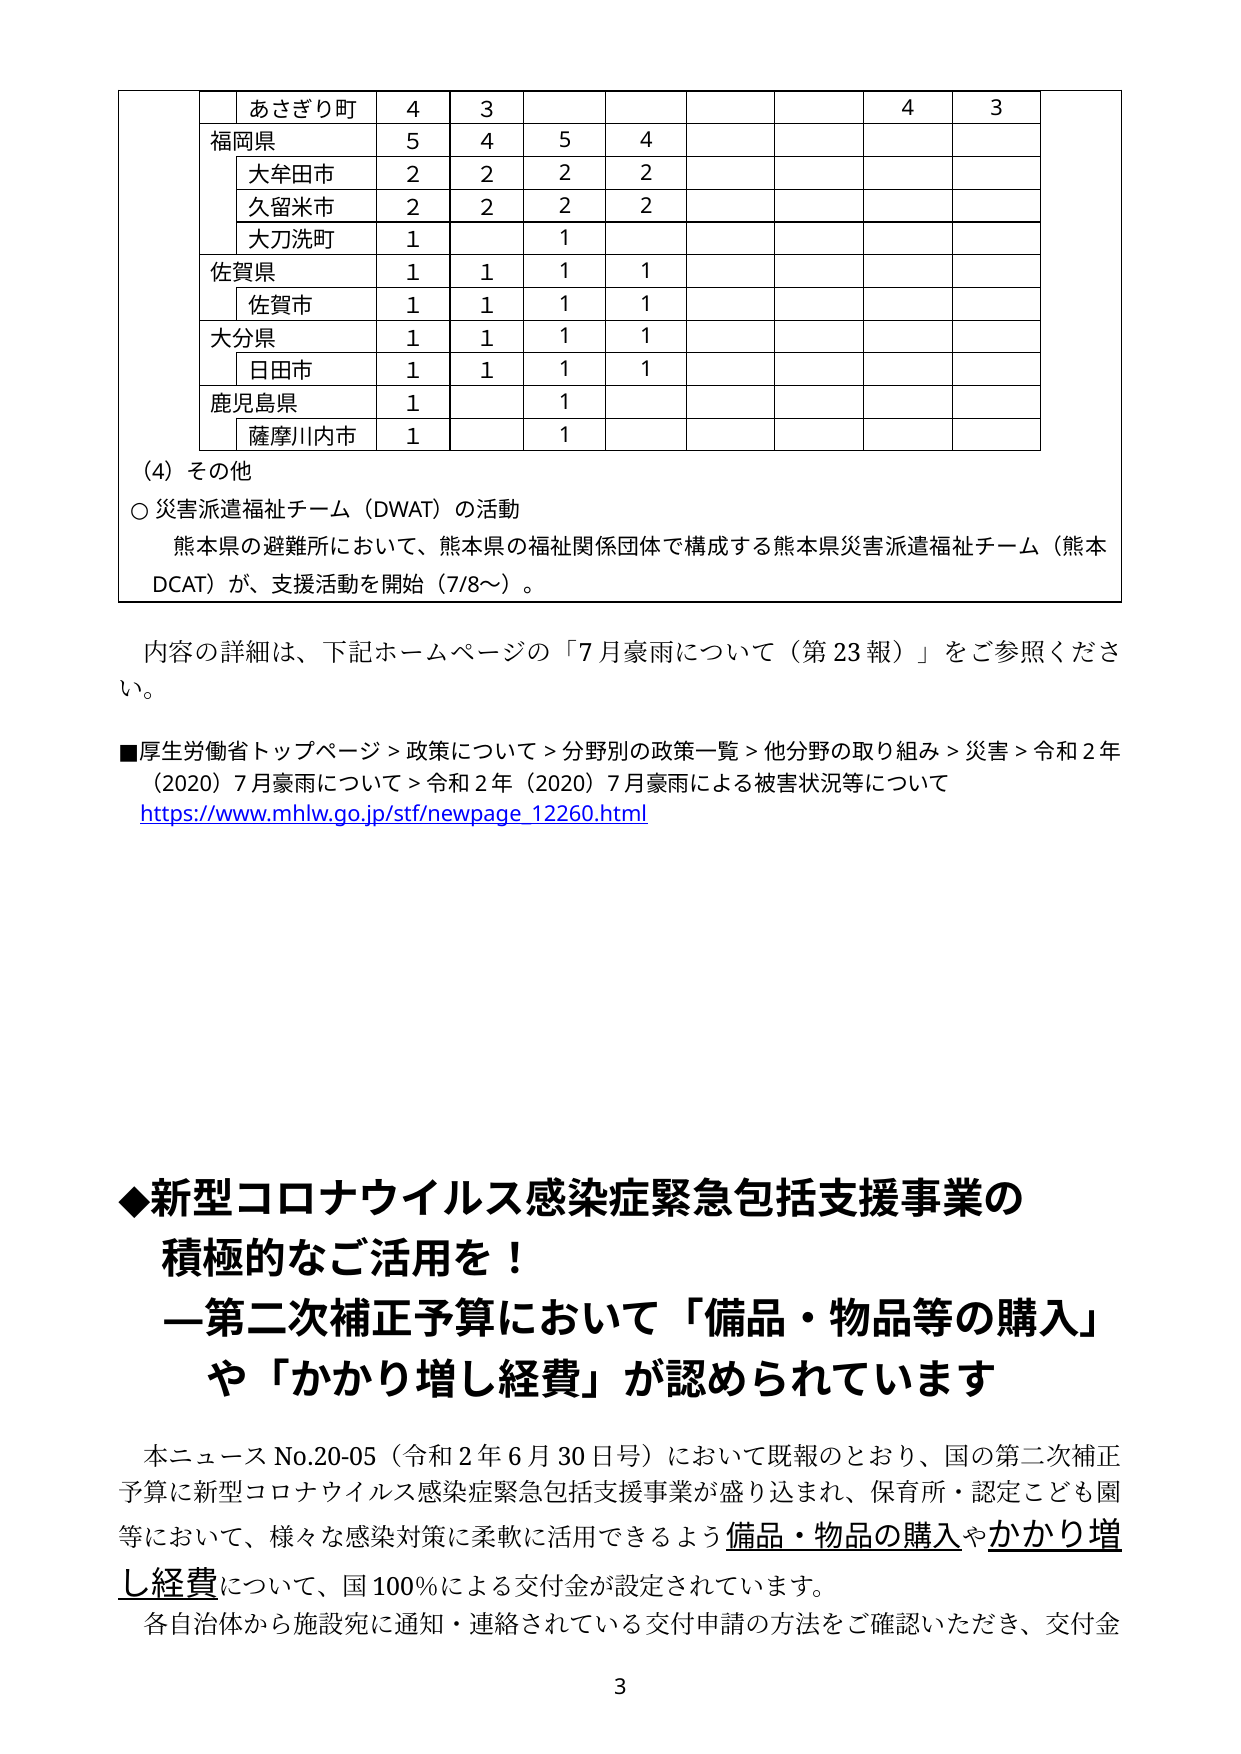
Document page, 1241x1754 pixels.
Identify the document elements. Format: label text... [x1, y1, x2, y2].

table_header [119, 91, 1121, 601]
text ■厚生労働省トップページ > 政策について > 分野別の政策一覧 > 他分野の取り組み > 災害 > 令和2年（2020）7月豪雨について > 令和2年（2020）7月豪雨による被害状況等について [118, 734, 1122, 797]
text 積極的なご活用を！ [140, 1225, 1122, 1286]
text ◆新型コロナウイルス感染症緊急包括支援事業の [118, 1165, 1122, 1225]
text https://www.mhlw.go.jp/stf/newpage_12260.html [118, 797, 1122, 827]
text 内容の詳細は、下記ホームページの「7月豪雨について（第23報）」をご参照ください。 [118, 632, 1122, 704]
text 本ニュースNo.20-05（令和2年6月30日号）において既報のとおり、国の第二次補正予算に新型コロナウイルス感染症緊急包括支援事業が盛り込まれ、保育所・認定こども園等において、様々な感染対策に柔軟に活用できるよう備品・物品の購入やかかり増し経費について、国100％による交付金が設定されています。 [118, 1436, 1122, 1605]
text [118, 1605, 1122, 1641]
text ―第二次補正予算において「備品・物品等の購入」や「かかり増し経費」が認められています [162, 1286, 1122, 1406]
